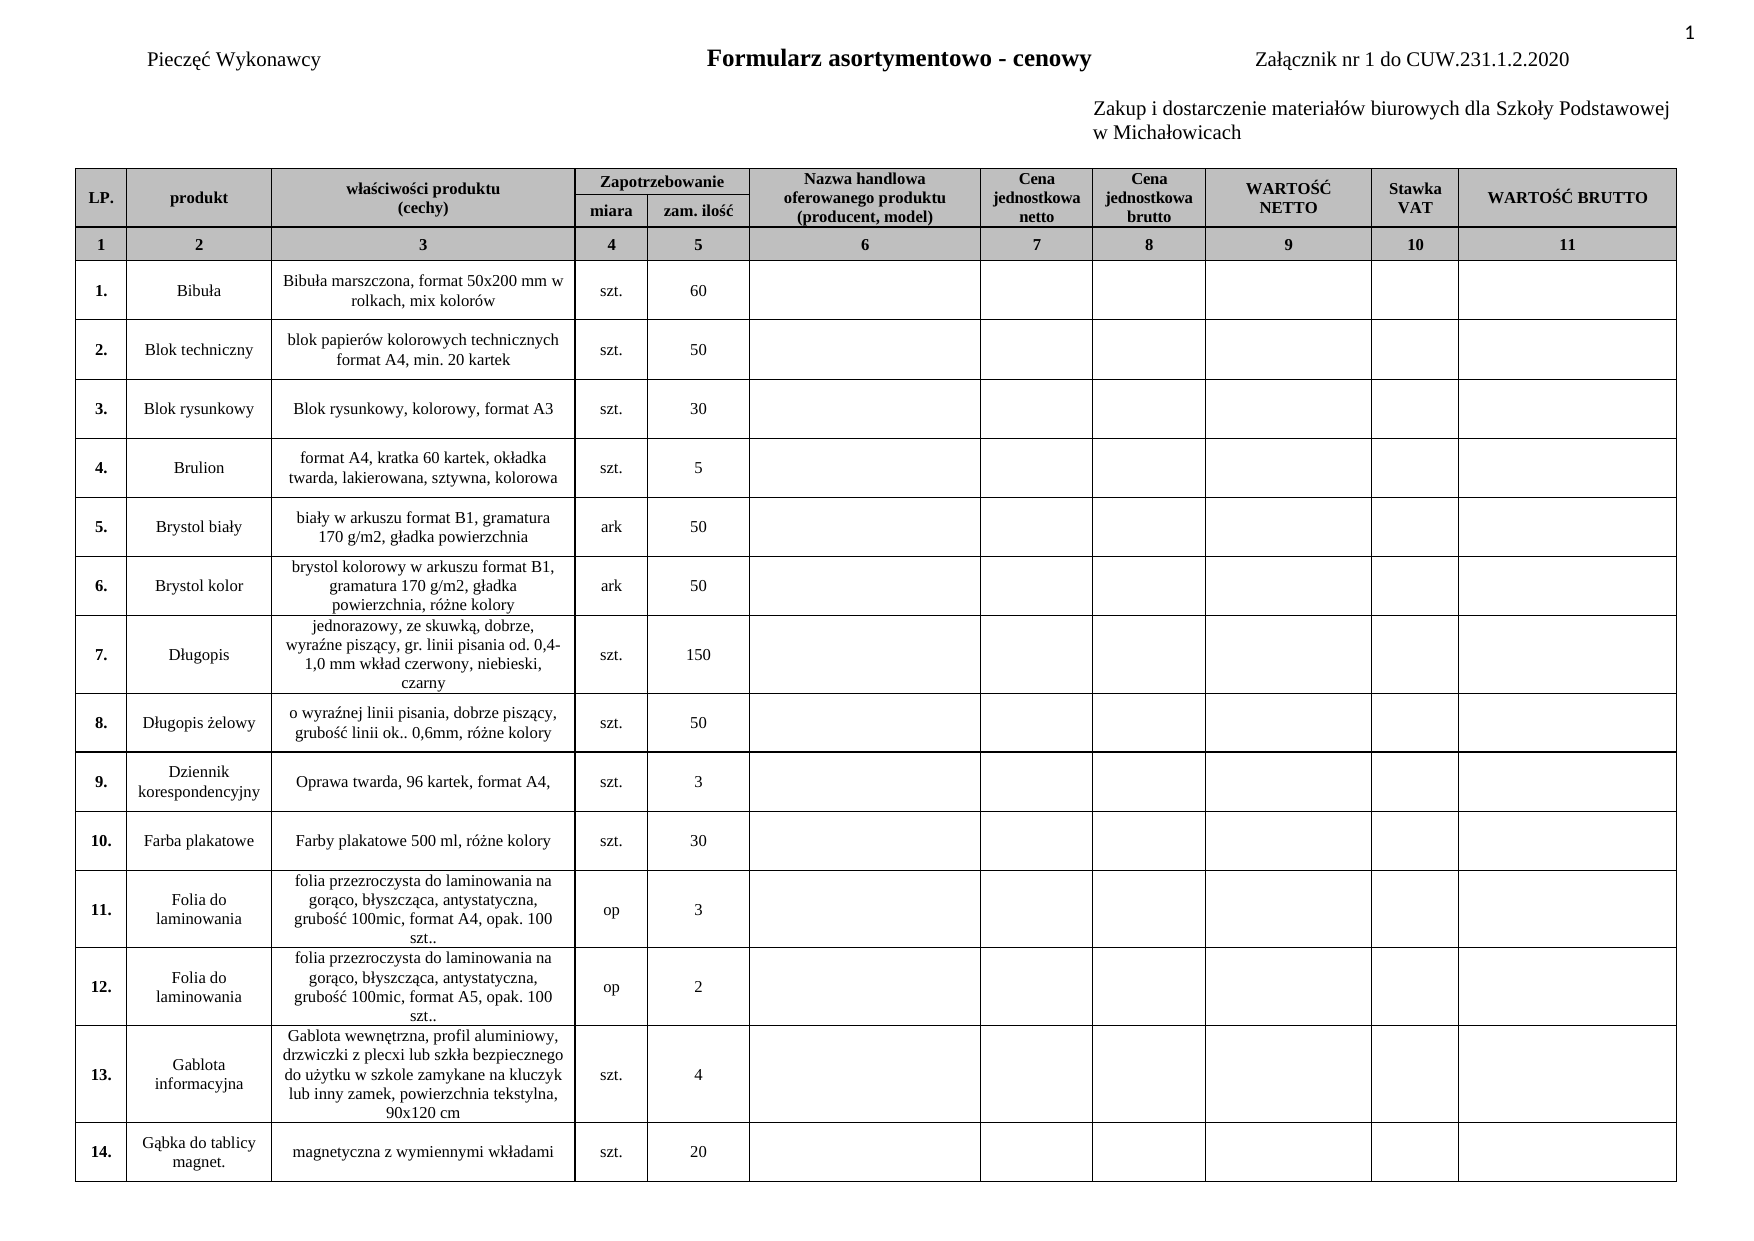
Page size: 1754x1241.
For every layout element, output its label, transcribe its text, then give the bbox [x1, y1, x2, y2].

table_cell Bibuła marszczona, format 50x200 mm w rolkach, mix kolorów [272, 261, 574, 319]
table_cell [1372, 261, 1458, 319]
table_cell [1093, 694, 1205, 751]
table_cell [1206, 871, 1371, 947]
table_cell 50 [648, 498, 749, 556]
table_cell folia przezroczysta do laminowania na gorąco, błyszcząca, antystatyczna, grubość 100mic, format A5, opak. 100 szt.. [272, 948, 574, 1025]
table_cell [1206, 1123, 1371, 1181]
table_cell [750, 261, 980, 319]
table_cell miara [576, 195, 647, 226]
table_cell [1372, 498, 1458, 556]
table_cell jednorazowy, ze skuwką, dobrze, wyraźne piszący, gr. linii pisania od. 0,4-1,0 mm wkład czerwony, niebieski, czarny [272, 616, 574, 692]
table_cell [750, 439, 980, 497]
table_cell [1093, 557, 1205, 615]
table_cell [1093, 948, 1205, 1025]
table_cell [1093, 380, 1205, 437]
table_cell [981, 439, 1092, 497]
table_cell [1206, 380, 1371, 437]
table_cell 20 [648, 1123, 749, 1181]
table_cell [981, 261, 1092, 319]
table_cell Gąbka do tablicy magnet. [127, 1123, 271, 1181]
table_cell [1206, 498, 1371, 556]
table_cell szt. [576, 812, 647, 869]
table_cell [750, 320, 980, 378]
table_cell 3. [76, 380, 126, 437]
table_cell 3 [648, 871, 749, 947]
table_cell szt. [576, 1123, 647, 1181]
table_cell [981, 694, 1092, 751]
table_cell Farba plakatowe [127, 812, 271, 869]
table_cell o wyraźnej linii pisania, dobrze piszący, grubość linii ok.. 0,6mm, różne kolory [272, 694, 574, 751]
table_cell szt. [576, 1026, 647, 1122]
table_cell [1206, 948, 1371, 1025]
table_cell op [576, 948, 647, 1025]
table_cell 14. [76, 1123, 126, 1181]
table_cell [1372, 812, 1458, 869]
table_cell Folia do laminowania [127, 948, 271, 1025]
table_cell magnetyczna z wymiennymi wkładami [272, 1123, 574, 1181]
table_header Zapotrzebowanie [576, 169, 749, 194]
table_cell [1459, 557, 1676, 615]
table_cell Gablota informacyjna [127, 1026, 271, 1122]
table_cell [1459, 694, 1676, 751]
table_cell Brulion [127, 439, 271, 497]
table_cell 50 [648, 557, 749, 615]
table_cell [1372, 616, 1458, 692]
table_cell Dziennik korespondencyjny [127, 753, 271, 811]
table_header Cena jednostkowa netto [981, 169, 1092, 226]
table_cell [1459, 616, 1676, 692]
table_cell op [576, 871, 647, 947]
table_cell [1093, 871, 1205, 947]
table_cell [1206, 261, 1371, 319]
table_header produkt [127, 169, 271, 226]
table_cell 7 [981, 228, 1092, 260]
table_cell [1459, 261, 1676, 319]
table_cell [1459, 871, 1676, 947]
table_cell zam. ilość [648, 195, 749, 226]
table_cell [981, 948, 1092, 1025]
table_cell [750, 753, 980, 811]
table_cell [1093, 812, 1205, 869]
table_cell brystol kolorowy w arkuszu format B1, gramatura 170 g/m2, gładka powierzchnia, różne kolory [272, 557, 574, 615]
table_cell 3 [272, 228, 574, 260]
table_cell [1206, 616, 1371, 692]
table_cell [1372, 320, 1458, 378]
table_cell 30 [648, 380, 749, 437]
table_cell [1372, 948, 1458, 1025]
table_cell szt. [576, 439, 647, 497]
table_cell blok papierów kolorowych technicznych format A4, min. 20 kartek [272, 320, 574, 378]
table_cell 5. [76, 498, 126, 556]
table_cell Blok techniczny [127, 320, 271, 378]
table_cell [981, 380, 1092, 437]
table_cell 4 [648, 1026, 749, 1122]
table_cell [1459, 439, 1676, 497]
table_cell Folia do laminowania [127, 871, 271, 947]
table_cell 4 [576, 228, 647, 260]
table_cell szt. [576, 380, 647, 437]
table_cell 6 [750, 228, 980, 260]
table_cell [1459, 753, 1676, 811]
table_cell [1372, 380, 1458, 437]
table_cell [750, 812, 980, 869]
table_header LP. [76, 169, 126, 226]
table_cell 50 [648, 320, 749, 378]
table_cell [1093, 616, 1205, 692]
table_cell 13. [76, 1026, 126, 1122]
table_cell format A4, kratka 60 kartek, okładka twarda, lakierowana, sztywna, kolorowa [272, 439, 574, 497]
table_cell Brystol biały [127, 498, 271, 556]
table_cell [1093, 320, 1205, 378]
table_cell 5 [648, 228, 749, 260]
table_cell [1372, 557, 1458, 615]
table_header Cena jednostkowa brutto [1093, 169, 1205, 226]
table_cell Brystol kolor [127, 557, 271, 615]
table_cell 8. [76, 694, 126, 751]
table_cell szt. [576, 753, 647, 811]
table_cell 10 [1372, 228, 1458, 260]
table_cell 4. [76, 439, 126, 497]
table_cell 11. [76, 871, 126, 947]
table_cell 1. [76, 261, 126, 319]
table_cell 2 [127, 228, 271, 260]
table_header Nazwa handlowa oferowanego produktu (producent, model) [750, 169, 980, 226]
table_cell [1459, 498, 1676, 556]
table_cell [981, 320, 1092, 378]
table_cell 11 [1459, 228, 1676, 260]
table_cell [750, 871, 980, 947]
table_cell [1459, 380, 1676, 437]
table_cell [750, 380, 980, 437]
table_header właściwości produktu (cechy) [272, 169, 574, 226]
table_cell 7. [76, 616, 126, 692]
table_cell [1372, 753, 1458, 811]
table_cell 1 [76, 228, 126, 260]
table_header WARTOŚĆ BRUTTO [1459, 169, 1676, 226]
table_cell [750, 557, 980, 615]
table_cell [1372, 694, 1458, 751]
table_cell ark [576, 557, 647, 615]
table_cell [1093, 261, 1205, 319]
table_cell [1093, 439, 1205, 497]
table_cell [981, 871, 1092, 947]
table_cell [981, 498, 1092, 556]
table_cell Oprawa twarda, 96 kartek, format A4, [272, 753, 574, 811]
table_cell [1459, 320, 1676, 378]
table_cell 3 [648, 753, 749, 811]
table_cell Bibuła [127, 261, 271, 319]
table_cell [1459, 1026, 1676, 1122]
table_cell [1206, 439, 1371, 497]
table_cell 150 [648, 616, 749, 692]
table_cell 10. [76, 812, 126, 869]
table_cell Farby plakatowe 500 ml, różne kolory [272, 812, 574, 869]
table_cell [1459, 948, 1676, 1025]
table_header Stawka VAT [1372, 169, 1458, 226]
table_cell [1206, 694, 1371, 751]
table_cell 8 [1093, 228, 1205, 260]
table_cell 9 [1206, 228, 1371, 260]
table_cell [1093, 753, 1205, 811]
table_cell [981, 616, 1092, 692]
table_cell Blok rysunkowy, kolorowy, format A3 [272, 380, 574, 437]
table_cell 2 [648, 948, 749, 1025]
table_cell Gablota wewnętrzna, profil aluminiowy, drzwiczki z plecxi lub szkła bezpiecznego do użytku w szkole zamykane na kluczyk lub inny zamek, powierzchnia tekstylna, 90x120 cm [272, 1026, 574, 1122]
table_cell [1372, 871, 1458, 947]
table_cell [981, 753, 1092, 811]
table_cell szt. [576, 694, 647, 751]
table_cell szt. [576, 261, 647, 319]
table_cell [1206, 812, 1371, 869]
table_header WARTOŚĆ NETTO [1206, 169, 1371, 226]
table_cell szt. [576, 616, 647, 692]
table_cell [750, 948, 980, 1025]
table_cell [981, 812, 1092, 869]
table_cell 6. [76, 557, 126, 615]
table_cell folia przezroczysta do laminowania na gorąco, błyszcząca, antystatyczna, grubość 100mic, format A4, opak. 100 szt.. [272, 871, 574, 947]
table_cell 30 [648, 812, 749, 869]
table_cell [1093, 498, 1205, 556]
table_cell szt. [576, 320, 647, 378]
table_cell [1206, 320, 1371, 378]
table_cell [1459, 812, 1676, 869]
table_cell 5 [648, 439, 749, 497]
table_cell [1093, 1123, 1205, 1181]
table_cell ark [576, 498, 647, 556]
table_cell [1206, 557, 1371, 615]
table_cell [750, 616, 980, 692]
table_cell [1206, 1026, 1371, 1122]
table_cell [1093, 1026, 1205, 1122]
table_cell biały w arkuszu format B1, gramatura 170 g/m2, gładka powierzchnia [272, 498, 574, 556]
table_cell [1372, 1026, 1458, 1122]
table_cell [981, 557, 1092, 615]
table_cell [981, 1026, 1092, 1122]
table_cell [1459, 1123, 1676, 1181]
table_cell 9. [76, 753, 126, 811]
table_cell [750, 694, 980, 751]
table_cell [750, 1123, 980, 1181]
table_cell [981, 1123, 1092, 1181]
table_cell [750, 498, 980, 556]
table_cell Długopis żelowy [127, 694, 271, 751]
table_cell 2. [76, 320, 126, 378]
table_cell [1372, 439, 1458, 497]
table_cell Blok rysunkowy [127, 380, 271, 437]
table_cell 50 [648, 694, 749, 751]
table_cell [750, 1026, 980, 1122]
table_cell [1206, 753, 1371, 811]
table_cell 12. [76, 948, 126, 1025]
table_cell Długopis [127, 616, 271, 692]
table_cell [1372, 1123, 1458, 1181]
table_cell 60 [648, 261, 749, 319]
